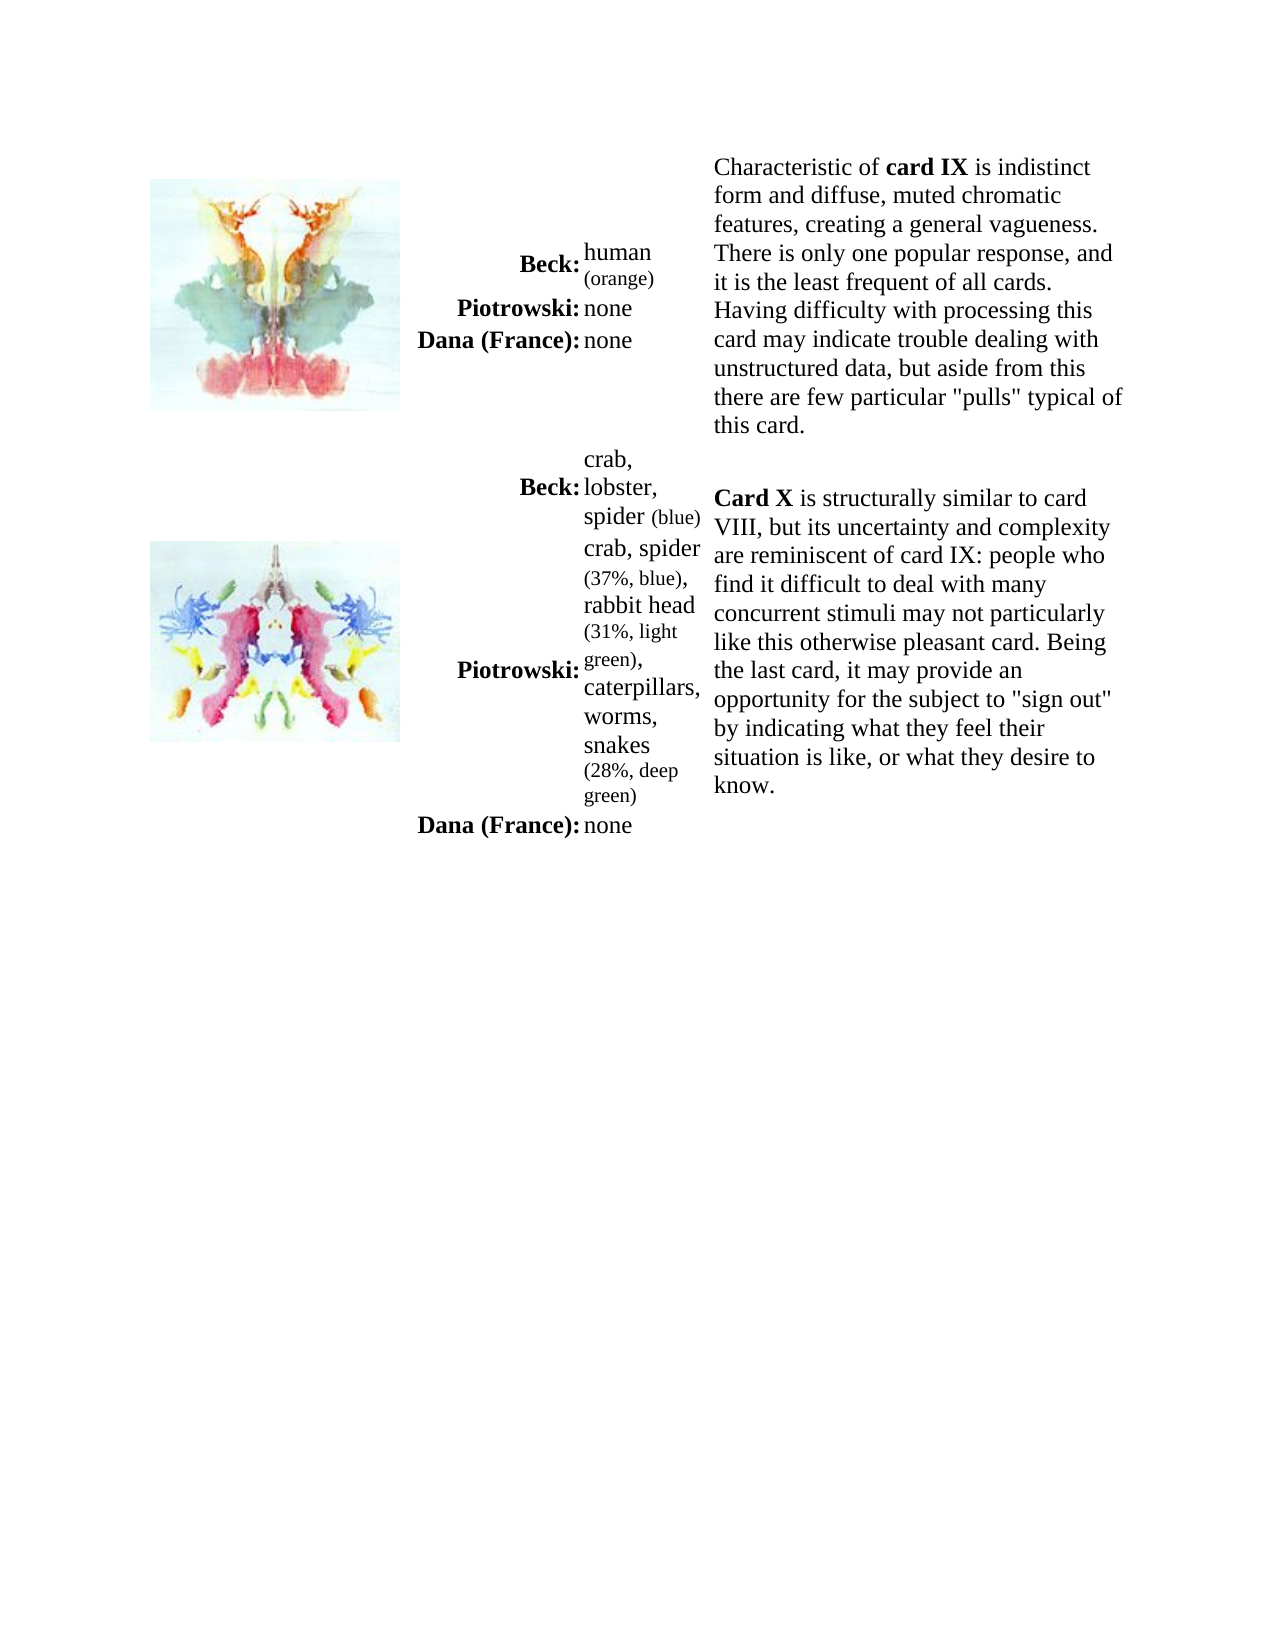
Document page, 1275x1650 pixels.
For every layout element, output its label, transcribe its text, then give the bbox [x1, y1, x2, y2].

table_cell [149, 150, 409, 441]
picture [150, 179, 400, 411]
table_cell Characteristic of card IX is indistinct form and diffuse, muted chromatic features, creating a general vagueness. There is only one popular response, and it is the least frequent of all cards. Having difficulty with processing this card may indicate trouble dealing with unstructured data, but aside from this there are few particular "pulls" typical of this card. [712, 150, 1133, 441]
table_cell Card X is structurally similar to card VIII, but its uncertainty and complexity are reminiscent of card IX: people who find it difficult to deal with many concurrent stimuli may not particularly like this otherwise pleasant card. Being the last card, it may provide an opportunity for the subject to "sign out" by indicating what they feel their situation is like, or what they desire to know. [712, 441, 1133, 842]
picture [150, 541, 400, 742]
table_cell [409, 441, 712, 842]
table_cell [409, 150, 712, 441]
table_cell [149, 441, 409, 842]
